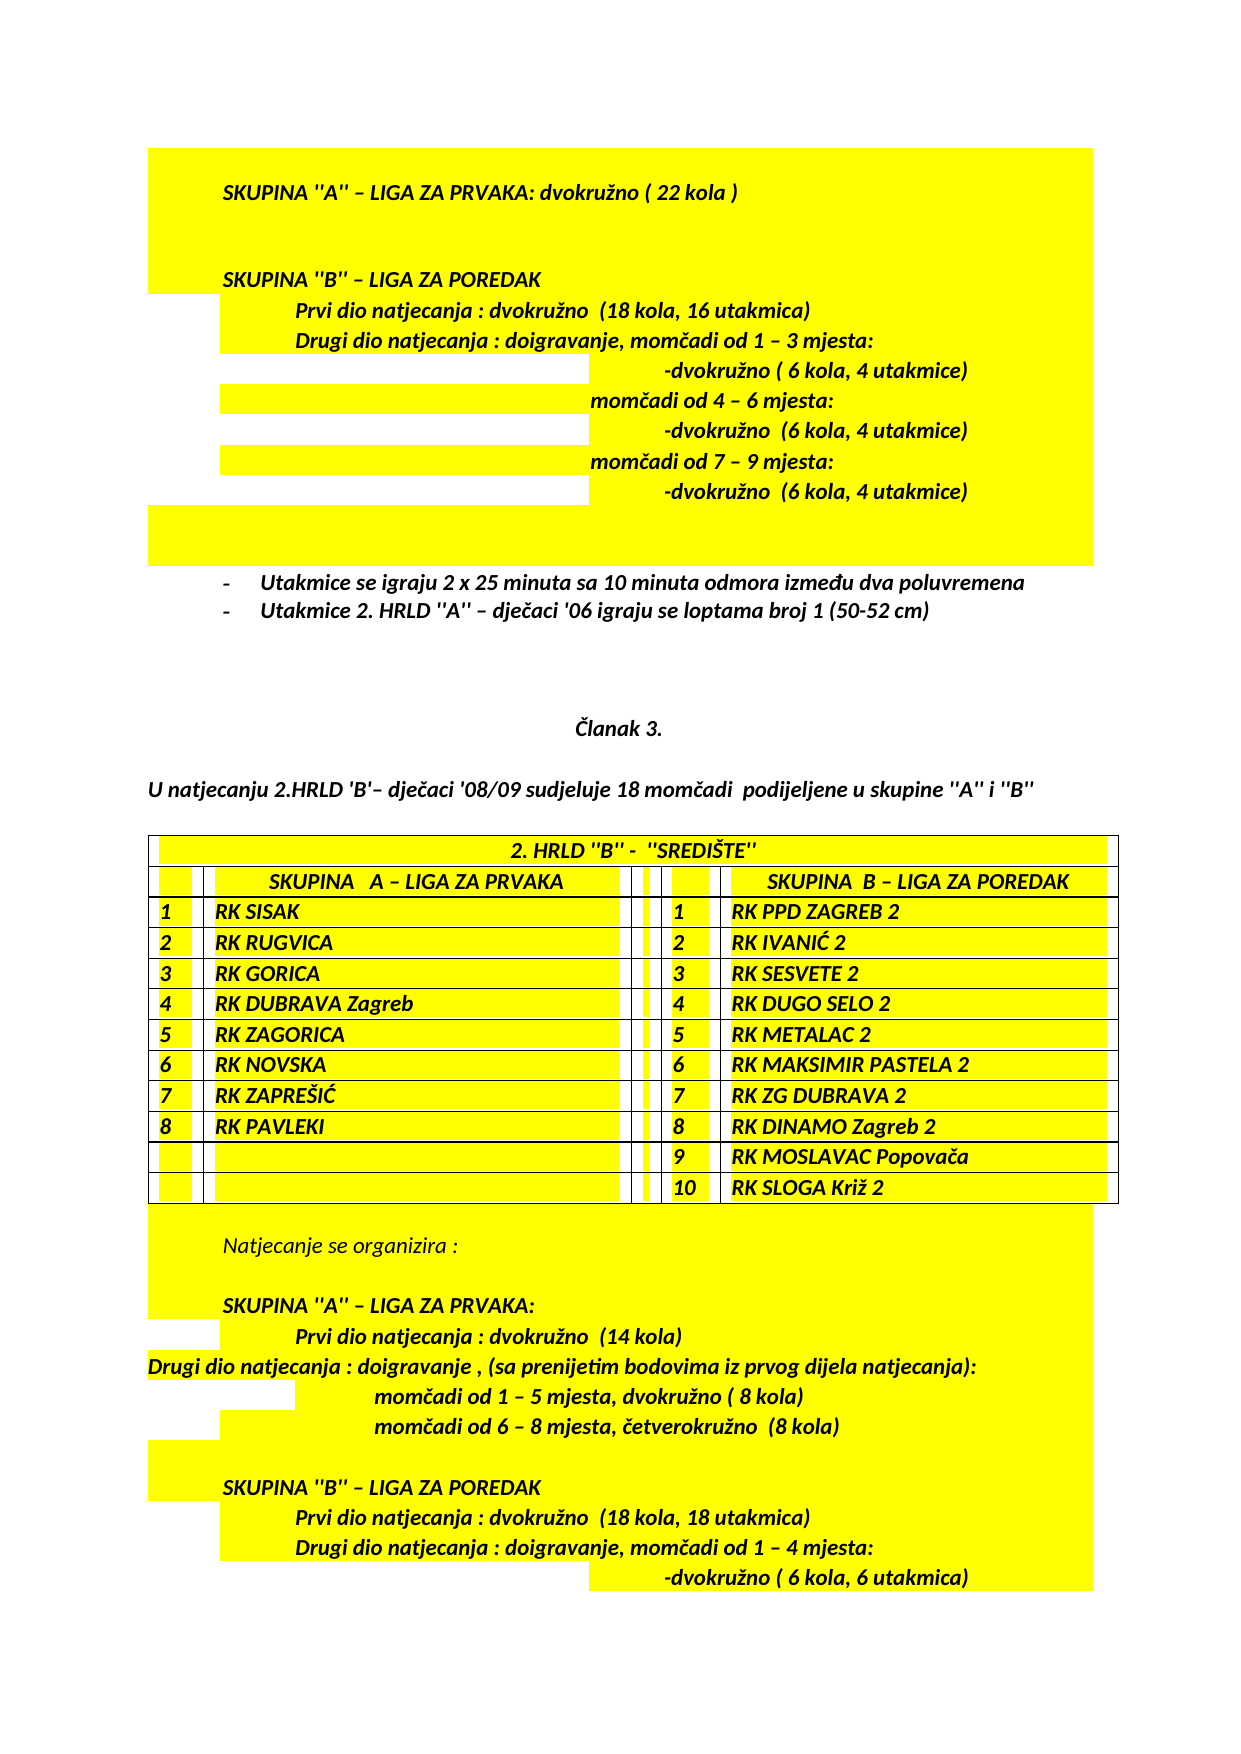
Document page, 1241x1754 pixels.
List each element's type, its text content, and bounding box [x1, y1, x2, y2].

text Drugi dio natjecanja : doigravanje , (sa prenijetim bodovima iz prvog dijela natjecanja): [148, 1352, 1093, 1380]
text momčadi od 7 – 9 mjesta: [220, 447, 1093, 475]
table_cell 1 [149, 898, 203, 927]
table_cell RK NOVSKA [204, 1051, 631, 1080]
table_cell 8 [662, 1112, 720, 1141]
table_cell SKUPINA B – LIGA ZA POREDAK [721, 867, 1118, 896]
table_cell [632, 989, 661, 1019]
table_cell [149, 867, 203, 896]
text Natjecanje se organizira : [148, 1231, 1093, 1259]
table_cell 7 [149, 1081, 203, 1111]
table_cell RK ZG DUBRAVA 2 [721, 1081, 1118, 1111]
table_cell RK METALAC 2 [721, 1020, 1118, 1049]
text Drugi dio natjecanja : doigravanje, momčadi od 1 – 4 mjesta: [220, 1533, 1093, 1561]
table_cell 4 [149, 989, 203, 1019]
text Prvi dio natjecanja : dvokružno (18 kola, 16 utakmica) [220, 296, 1093, 324]
table_cell [632, 1081, 661, 1111]
text momčadi od 6 – 8 mjesta, četverokružno (8 kola) [220, 1412, 1093, 1440]
table_cell 6 [149, 1051, 203, 1080]
table_cell [632, 959, 661, 988]
table_cell [149, 1143, 203, 1172]
table_cell 3 [149, 959, 203, 988]
table_cell [632, 1020, 661, 1049]
text momčadi od 4 – 6 mjesta: [220, 386, 1093, 414]
text Drugi dio natjecanja : doigravanje, momčadi od 1 – 3 mjesta: [220, 326, 1093, 354]
text SKUPINA ''B'' – LIGA ZA POREDAK [148, 1473, 1093, 1501]
table_cell RK GORICA [204, 959, 631, 988]
table_cell RK SLOGA Križ 2 [721, 1173, 1118, 1203]
text U natjecanju 2.HRLD 'B'– dječaci '08/09 sudjeluje 18 momčadi podijeljene u skupine ''A'' i ''B'' [148, 775, 1093, 803]
text -dvokružno (6 kola, 4 utakmice) [589, 477, 1093, 505]
text SKUPINA ''B'' – LIGA ZA POREDAK [148, 266, 1093, 294]
table_cell 2 [149, 928, 203, 958]
table_cell RK IVANIĆ 2 [721, 928, 1118, 958]
table_cell 10 [662, 1173, 720, 1203]
table_cell 4 [662, 989, 720, 1019]
table_cell RK DUGO SELO 2 [721, 989, 1118, 1019]
table_cell 2 [662, 928, 720, 958]
text Članak 3. [148, 714, 1093, 742]
table_cell RK PPD ZAGREB 2 [721, 898, 1118, 927]
text -dvokružno ( 6 kola, 6 utakmica) [589, 1563, 1093, 1591]
table_cell [632, 1051, 661, 1080]
table_cell [632, 1173, 661, 1203]
table_cell 9 [662, 1143, 720, 1172]
table_header 2. HRLD ''B'' - ''SREDIŠTE'' [149, 836, 1118, 866]
table_cell 7 [662, 1081, 720, 1111]
table_cell [204, 1143, 631, 1172]
table_cell RK DINAMO Zagreb 2 [721, 1112, 1118, 1141]
table_cell RK DUBRAVA Zagreb [204, 989, 631, 1019]
table_cell 5 [149, 1020, 203, 1049]
table_cell RK RUGVICA [204, 928, 631, 958]
table_cell RK MOSLAVAC Popovača [721, 1143, 1118, 1172]
table_cell [632, 898, 661, 927]
text Prvi dio natjecanja : dvokružno (14 kola) [220, 1322, 1093, 1350]
table_cell 3 [662, 959, 720, 988]
table_cell [204, 1173, 631, 1203]
table_cell [662, 867, 720, 896]
text -dvokružno (6 kola, 4 utakmice) [589, 417, 1093, 445]
table_cell RK ZAPREŠIĆ [204, 1081, 631, 1111]
text -dvokružno ( 6 kola, 4 utakmice) [589, 356, 1093, 384]
text momčadi od 1 – 5 mjesta, dvokružno ( 8 kola) [295, 1382, 1093, 1410]
table_cell [632, 867, 661, 896]
list Utakmice se igraju 2 x 25 minuta sa 10 minuta odmora između dva poluvremena [223, 568, 1093, 596]
table_cell 5 [662, 1020, 720, 1049]
table_cell RK ZAGORICA [204, 1020, 631, 1049]
text SKUPINA ''A'' – LIGA ZA PRVAKA: dvokružno ( 22 kola ) [148, 178, 1093, 206]
table_cell RK SESVETE 2 [721, 959, 1118, 988]
table_cell [632, 1143, 661, 1172]
table_cell 8 [149, 1112, 203, 1141]
table_cell [149, 1173, 203, 1203]
table_cell [632, 928, 661, 958]
list Utakmice 2. HRLD ''A'' – dječaci '06 igraju se loptama broj 1 (50-52 cm) [223, 596, 1093, 624]
table_cell 6 [662, 1051, 720, 1080]
table_cell RK SISAK [204, 898, 631, 927]
text Prvi dio natjecanja : dvokružno (18 kola, 18 utakmica) [220, 1503, 1093, 1531]
table_cell RK MAKSIMIR PASTELA 2 [721, 1051, 1118, 1080]
table_cell [632, 1112, 661, 1141]
table_cell SKUPINA A – LIGA ZA PRVAKA [204, 867, 631, 896]
table_cell 1 [662, 898, 720, 927]
text SKUPINA ''A'' – LIGA ZA PRVAKA: [148, 1292, 1093, 1319]
table_cell RK PAVLEKI [204, 1112, 631, 1141]
